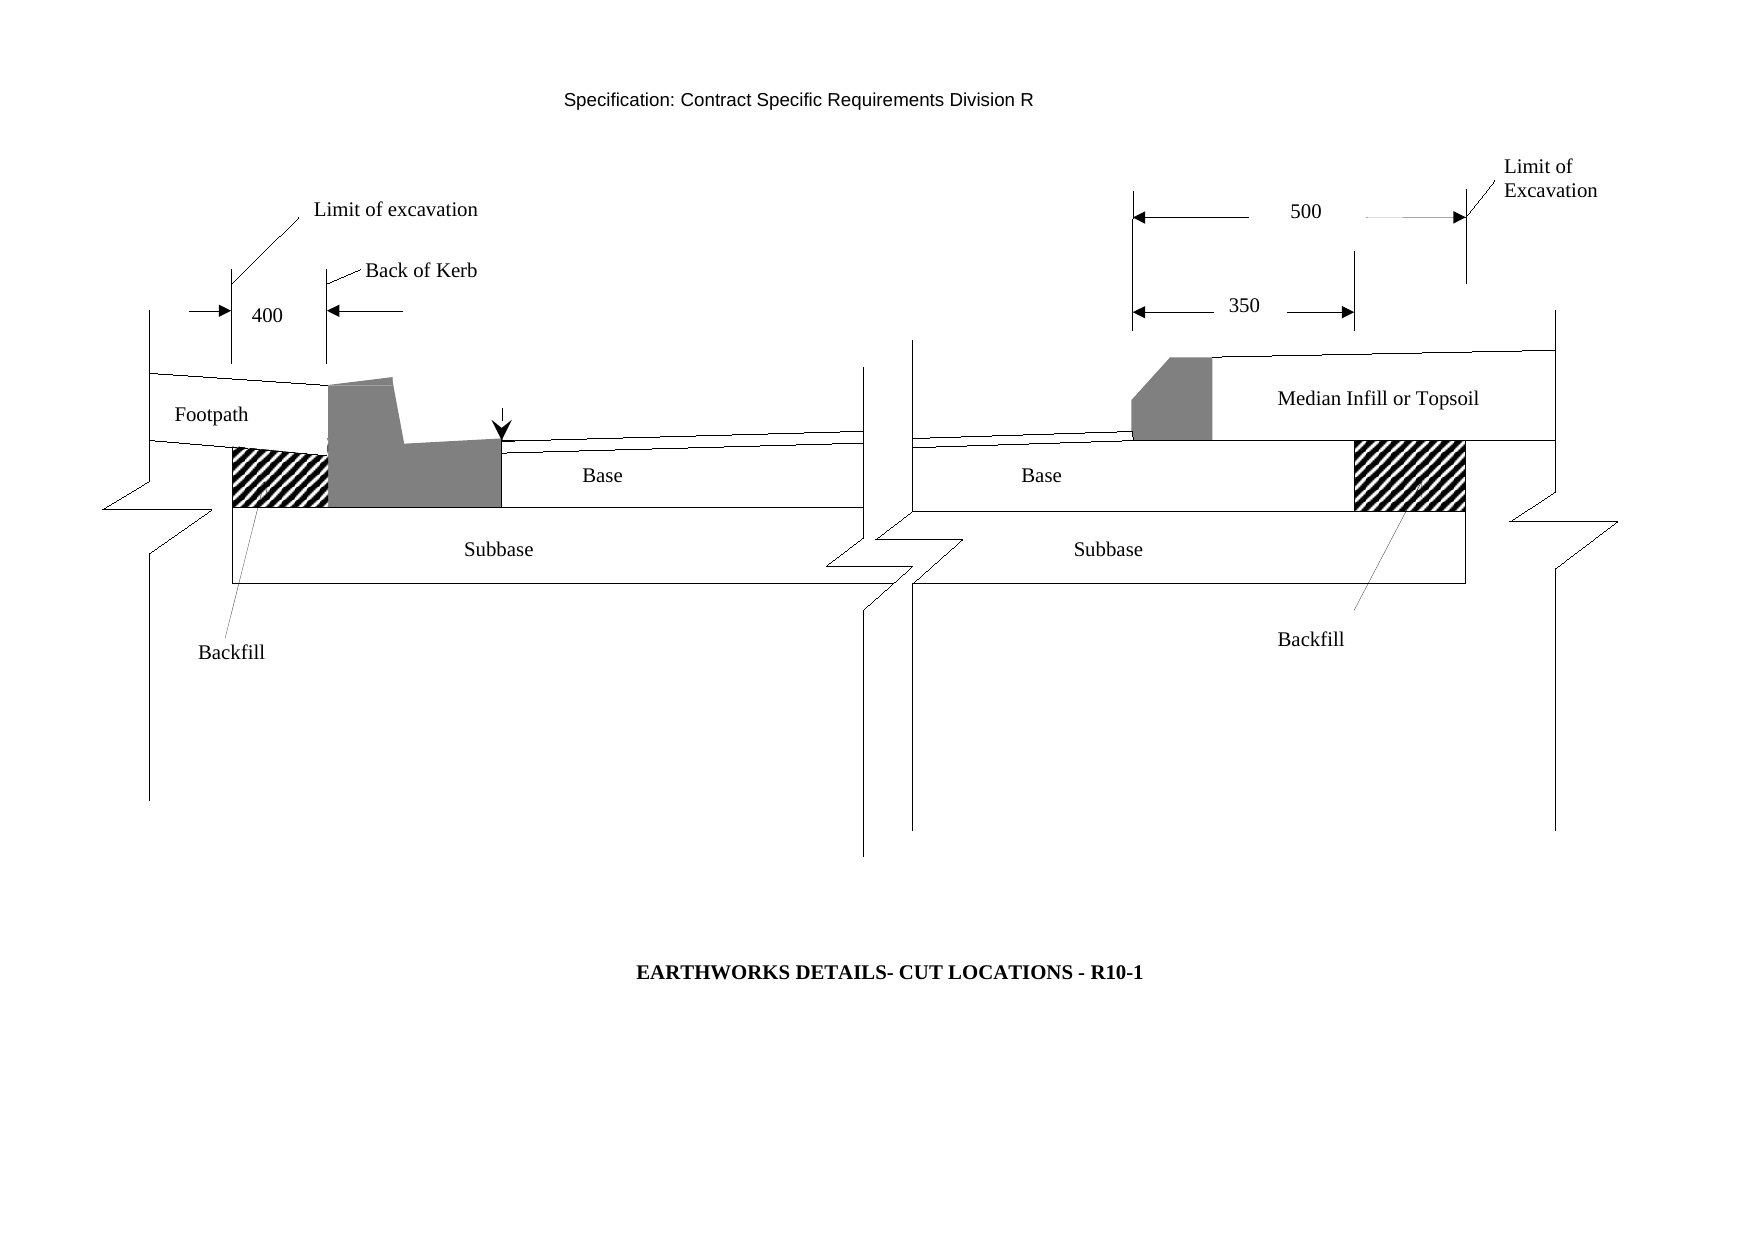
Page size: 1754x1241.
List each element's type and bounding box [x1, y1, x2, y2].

picture [1355, 441, 1465, 511]
picture [233, 438, 329, 507]
